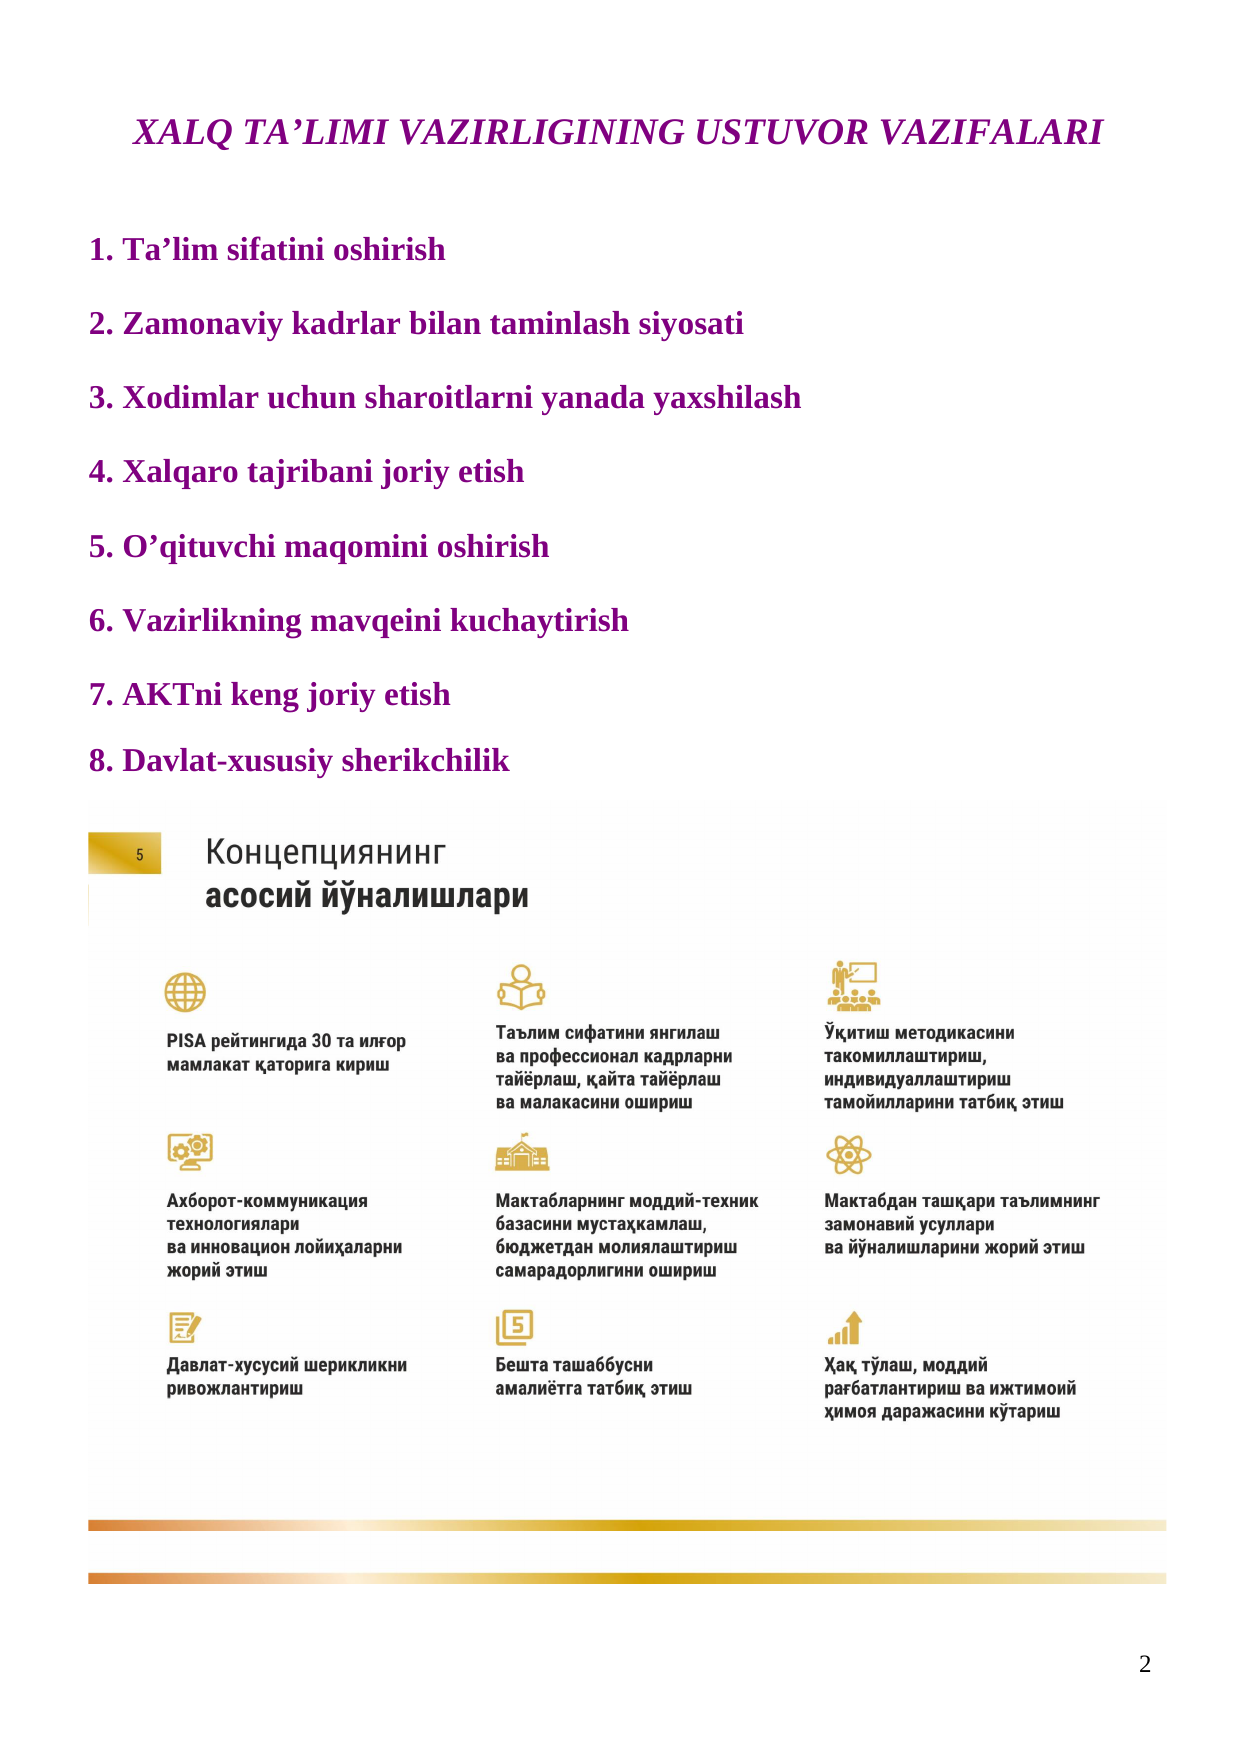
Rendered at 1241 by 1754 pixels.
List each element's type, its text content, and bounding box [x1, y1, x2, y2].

text XALQ TA’LIMI VAZIRLIGINING USTUVOR VAZIFALARI [89, 110, 1152, 153]
text 2. Zamonaviy kadrlar bilan taminlash siyosati [89, 303, 1152, 342]
text 4. Xalqaro tajribani joriy etish [89, 452, 1152, 490]
text 7. AKTni keng joriy etish [89, 674, 1152, 712]
text 5. O’qituvchi maqomini oshirish [89, 526, 1152, 564]
text 6. Vazirlikning mavqeini kuchaytirish [89, 600, 1152, 638]
text 3. Xodimlar uchun sharoitlarni yanada yaxshilash [89, 377, 1152, 416]
subtitle 8. Davlat-xususiy sherikchilik [89, 741, 1152, 779]
text 1. Ta’lim sifatini oshirish [89, 229, 1152, 267]
